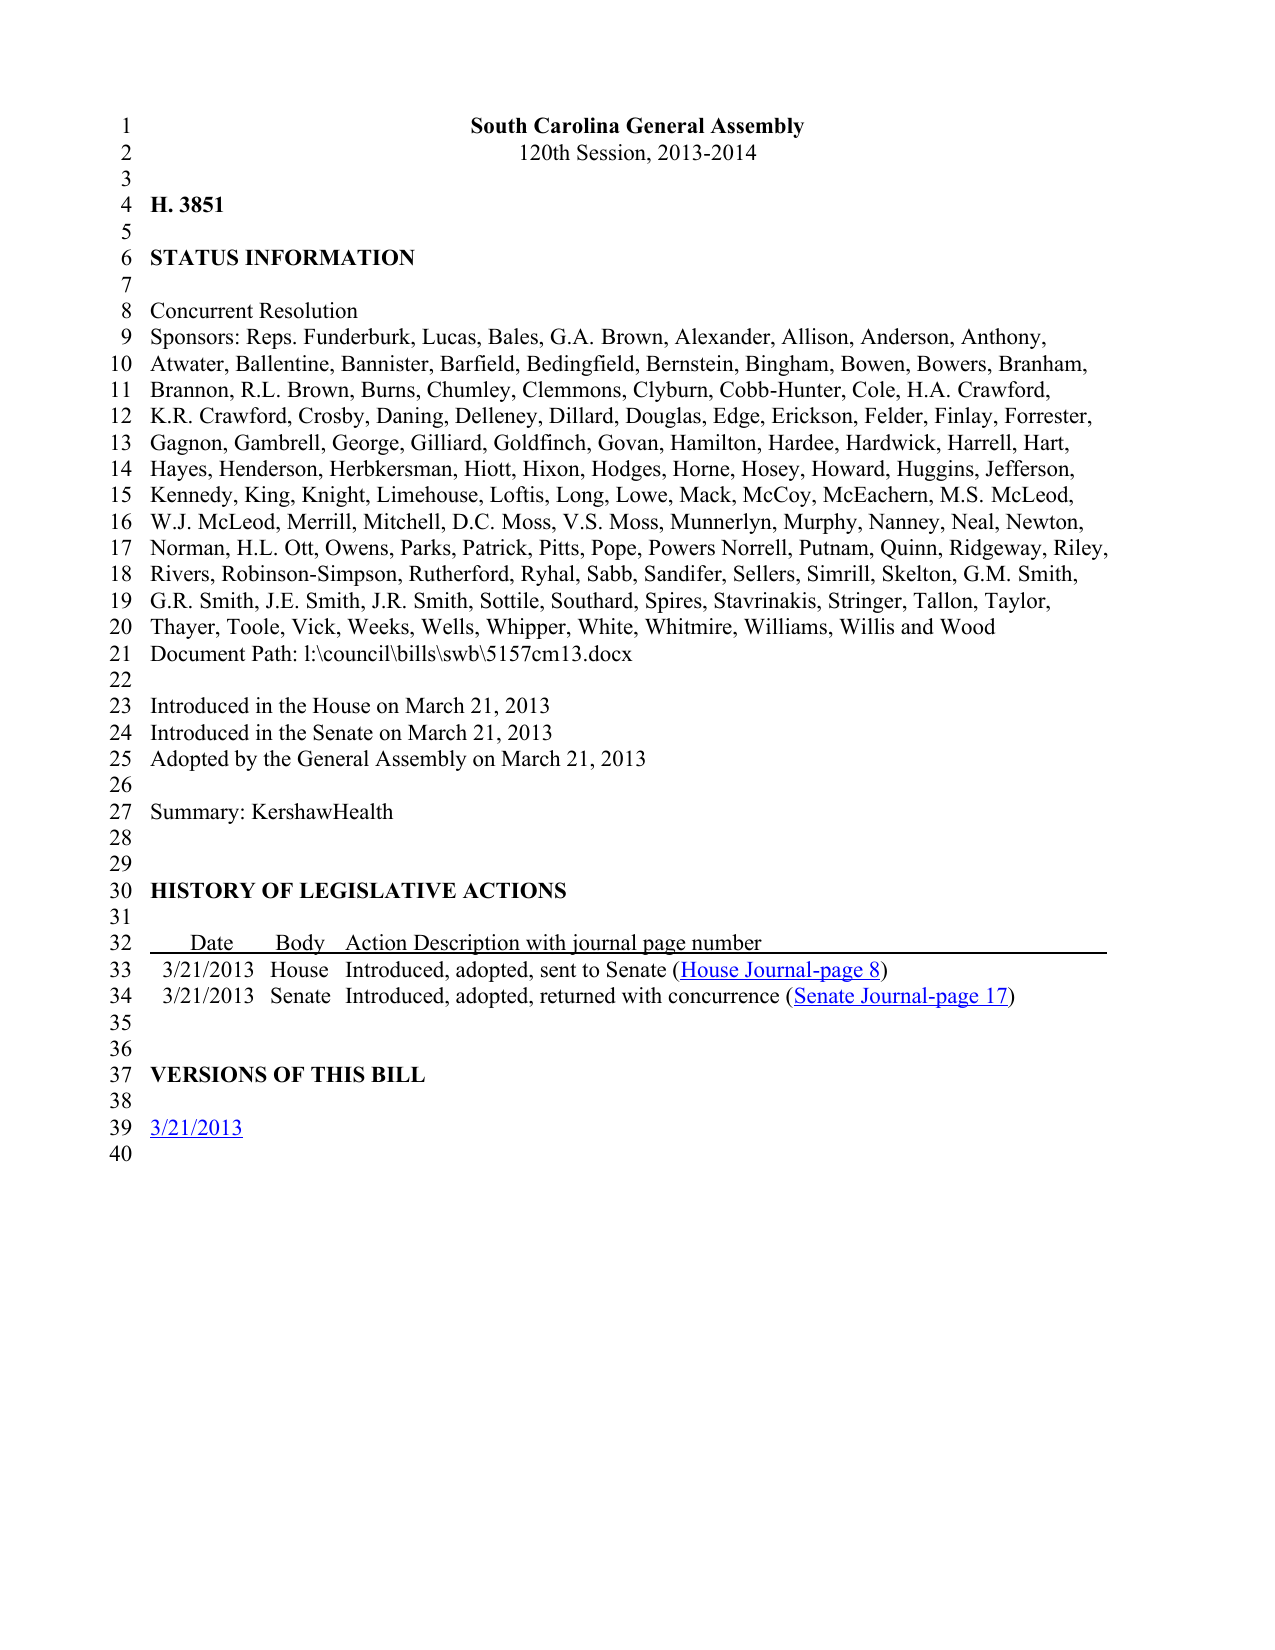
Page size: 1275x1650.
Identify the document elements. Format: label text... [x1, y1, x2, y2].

text Introduced in the Senate on March 21, 2013 [150, 719, 1125, 745]
text H. 3851 [150, 192, 1125, 218]
text Sponsors: Reps. Funderburk, Lucas, Bales, G.A. Brown, Alexander, Allison, Anderson, Anthony, Atwater, Ballentine, Bannister, Barfield, Bedingfield, Bernstein, Bingham, Bowen, Bowers, Branham, Brannon, R.L. Brown, Burns, Chumley, Clemmons, Clyburn, Cobb-Hunter, Cole, H.A. Crawford, K.R. Crawford, Crosby, Daning, Delleney, Dillard, Douglas, Edge, Erickson, Felder, Finlay, Forrester, Gagnon, Gambrell, George, Gilliard, Goldfinch, Govan, Hamilton, Hardee, Hardwick, Harrell, Hart, Hayes, Henderson, Herbkersman, Hiott, Hixon, Hodges, Horne, Hosey, Howard, Huggins, Jefferson, Kennedy, King, Knight, Limehouse, Loftis, Long, Lowe, Mack, McCoy, McEachern, M.S. McLeod, W.J. McLeod, Merrill, Mitchell, D.C. Moss, V.S. Moss, Munnerlyn, Murphy, Nanney, Neal, Newton, Norman, H.L. Ott, Owens, Parks, Patrick, Pitts, Pope, Powers Norrell, Putnam, Quinn, Ridgeway, Riley, Rivers, Robinson-Simpson, Rutherford, Ryhal, Sabb, Sandifer, Sellers, Simrill, Skelton, G.M. Smith, G.R. Smith, J.E. Smith, J.R. Smith, Sottile, Southard, Spires, Stavrinakis, Stringer, Tallon, Taylor, Thayer, Toole, Vick, Weeks, Wells, Whipper, White, Whitmire, Williams, Willis and Wood [150, 323, 1125, 639]
text Document Path: l:\council\bills\swb\5157cm13.docx [150, 639, 1125, 666]
text 3/21/2013 House Introduced, adopted, sent to Senate (House Journal-page 8) [150, 956, 1125, 982]
text HISTORY OF LEGISLATIVE ACTIONS [150, 877, 1125, 903]
text Adopted by the General Assembly on March 21, 2013 [150, 745, 1125, 771]
text South Carolina General Assembly [150, 112, 1125, 139]
text Summary: KershawHealth [150, 798, 1125, 824]
text Concurrent Resolution [150, 297, 1125, 323]
text Date Body Action Description with journal page number [150, 929, 1125, 956]
text 3/21/2013 Senate Introduced, adopted, returned with concurrence (Senate Journal-page 17) [150, 982, 1125, 1008]
text VERSIONS OF THIS BILL [150, 1061, 1125, 1088]
text STATUS INFORMATION [150, 244, 1125, 271]
text 120th Session, 2013-2014 [150, 139, 1125, 165]
text Introduced in the House on March 21, 2013 [150, 692, 1125, 719]
text 3/21/2013 [150, 1114, 1125, 1140]
